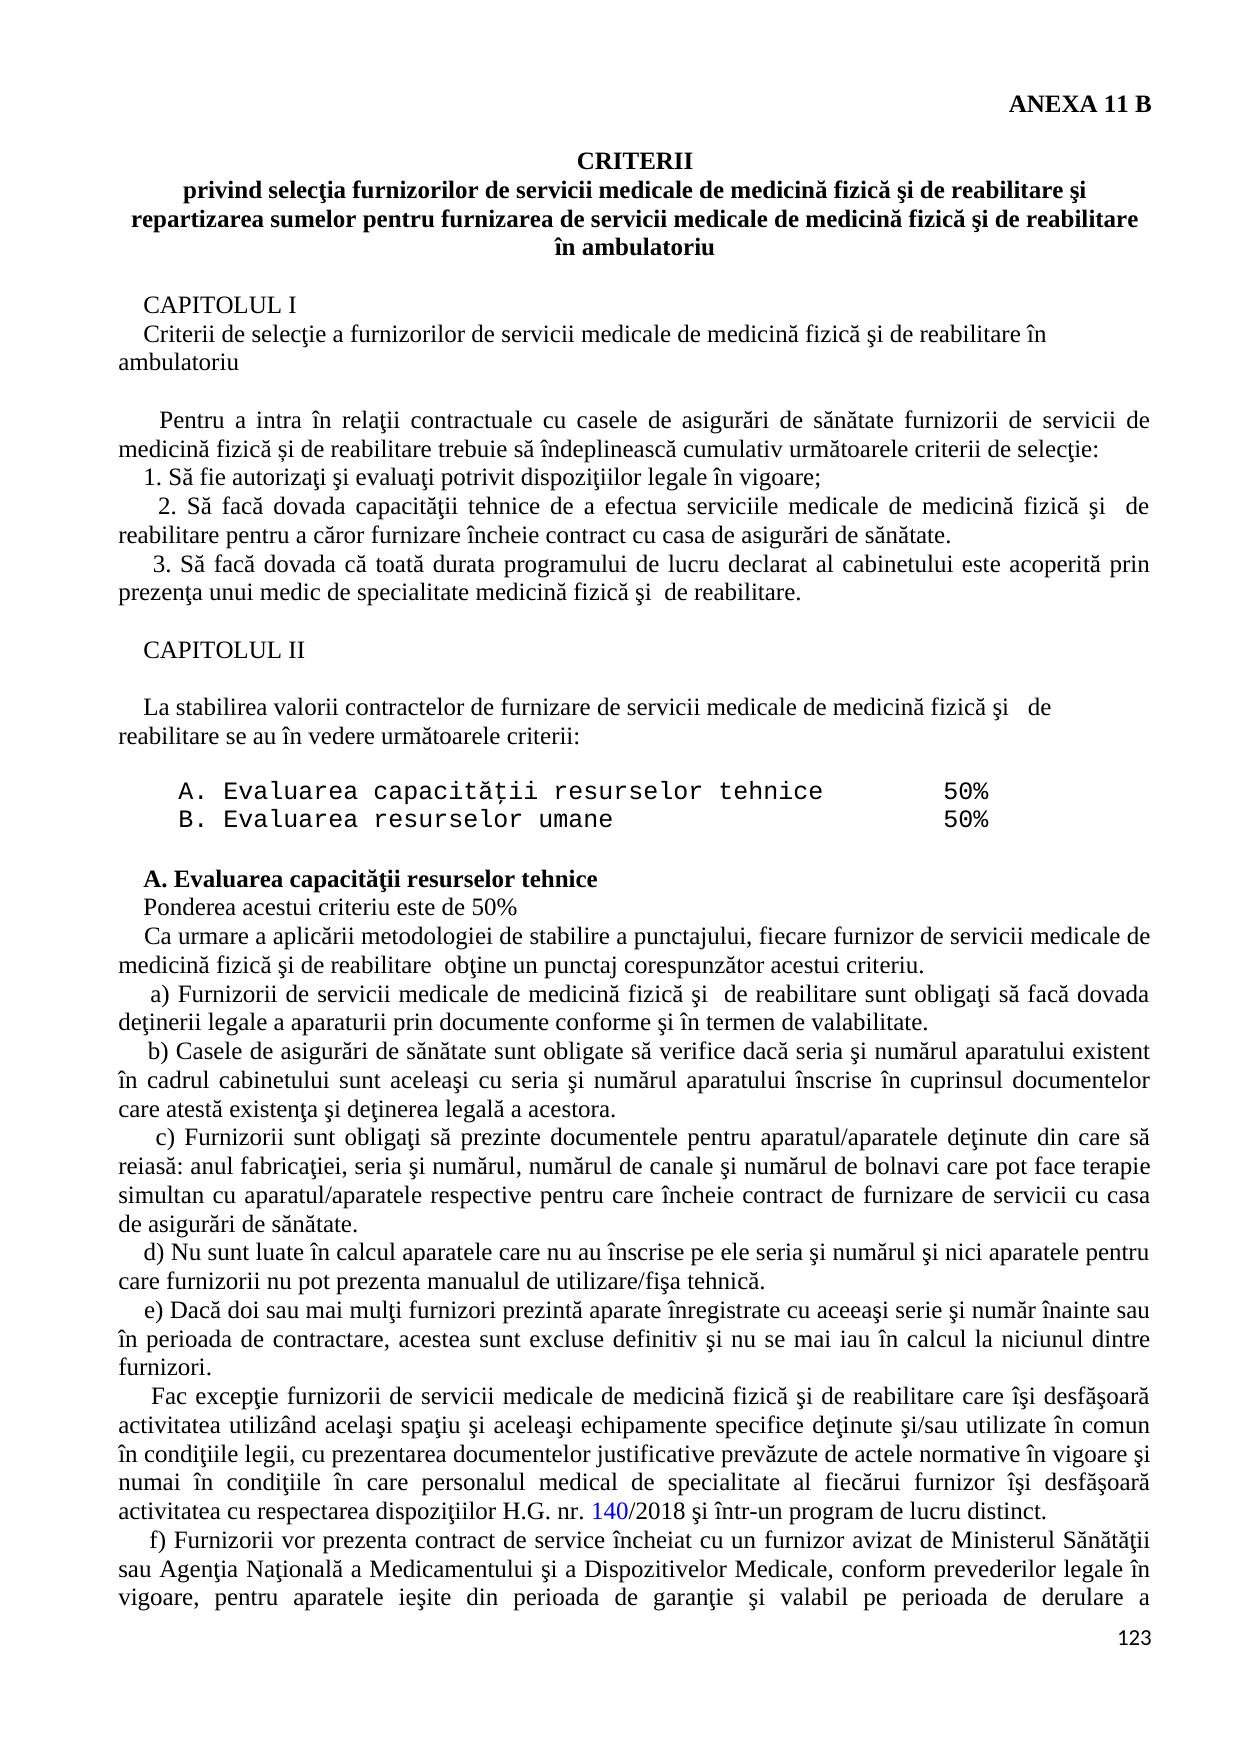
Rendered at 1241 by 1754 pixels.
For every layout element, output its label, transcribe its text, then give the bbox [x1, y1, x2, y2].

text A. Evaluarea capacităţii resurselor tehnice 50% [118, 779, 1152, 807]
text Pentru a intra în relaţii contractuale cu casele de asigurări de sănătate furnizorii de servicii de medicină fizică și de reabilitare trebuie să îndeplinească cumulativ următoarele criterii de selecţie: [118, 405, 1152, 462]
text ANEXA 11 B [118, 89, 1152, 117]
text 3. Să facă dovada că toată durata programului de lucru declarat al cabinetului este acoperită prin prezenţa unui medic de specialitate medicină fizică şi de reabilitare. [118, 549, 1152, 606]
text Ca urmare a aplicării metodologiei de stabilire a punctajului, fiecare furnizor de servicii medicale de medicină fizică şi de reabilitare obţine un punctaj corespunzător acestui criteriu. [118, 921, 1152, 979]
text CRITERII [118, 146, 1152, 175]
text Criterii de selecţie a furnizorilor de servicii medicale de medicină fizică şi de reabilitare în ambulatoriu [118, 319, 1152, 376]
text B. Evaluarea resurselor umane 50% [118, 807, 1152, 835]
text Fac excepţie furnizorii de servicii medicale de medicină fizică şi de reabilitare care îşi desfăşoară activitatea utilizând acelaşi spaţiu şi aceleaşi echipamente specifice deţinute şi/sau utilizate în comun în condiţiile legii, cu prezentarea documentelor justificative prevăzute de actele normative în vigoare şi numai în condiţiile în care personalul medical de specialitate al fiecărui furnizor îşi desfăşoară activitatea cu respectarea dispoziţiilor H.G. nr. 140/2018 şi într-un program de lucru distinct. [118, 1381, 1152, 1525]
text b) Casele de asigurări de sănătate sunt obligate să verifice dacă seria şi numărul aparatului existent în cadrul cabinetului sunt aceleaşi cu seria şi numărul aparatului înscrise în cuprinsul documentelor care atestă existenţa şi deţinerea legală a acestora. [118, 1036, 1152, 1122]
text e) Dacă doi sau mai mulţi furnizori prezintă aparate înregistrate cu aceeaşi serie şi număr înainte sau în perioada de contractare, acestea sunt excluse definitiv şi nu se mai iau în calcul la niciunul dintre furnizori. [118, 1295, 1152, 1381]
text CAPITOLUL I [118, 290, 1152, 319]
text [118, 1525, 1152, 1611]
text 1. Să fie autorizaţi şi evaluaţi potrivit dispoziţiilor legale în vigoare; [118, 462, 1152, 491]
text a) Furnizorii de servicii medicale de medicină fizică şi de reabilitare sunt obligaţi să facă dovada deţinerii legale a aparaturii prin documente conforme şi în termen de valabilitate. [118, 979, 1152, 1036]
text c) Furnizorii sunt obligaţi să prezinte documentele pentru aparatul/aparatele deţinute din care să reiasă: anul fabricaţiei, seria şi numărul, numărul de canale şi numărul de bolnavi care pot face terapie simultan cu aparatul/aparatele respective pentru care încheie contract de furnizare de servicii cu casa de asigurări de sănătate. [118, 1122, 1152, 1237]
text Ponderea acestui criteriu este de 50% [118, 892, 1152, 921]
text privind selecţia furnizorilor de servicii medicale de medicină fizică şi de reabilitare şi repartizarea sumelor pentru furnizarea de servicii medicale de medicină fizică şi de reabilitare în ambulatoriu [118, 175, 1152, 261]
text d) Nu sunt luate în calcul aparatele care nu au înscrise pe ele seria şi numărul şi nici aparatele pentru care furnizorii nu pot prezenta manualul de utilizare/fişa tehnică. [118, 1237, 1152, 1295]
text A. Evaluarea capacităţii resurselor tehnice [118, 864, 1152, 892]
text La stabilirea valorii contractelor de furnizare de servicii medicale de medicină fizică şi de reabilitare se au în vedere următoarele criterii: [118, 692, 1152, 750]
text 2. Să facă dovada capacităţii tehnice de a efectua serviciile medicale de medicină fizică şi de reabilitare pentru a căror furnizare încheie contract cu casa de asigurări de sănătate. [118, 491, 1152, 549]
text CAPITOLUL II [118, 635, 1152, 664]
